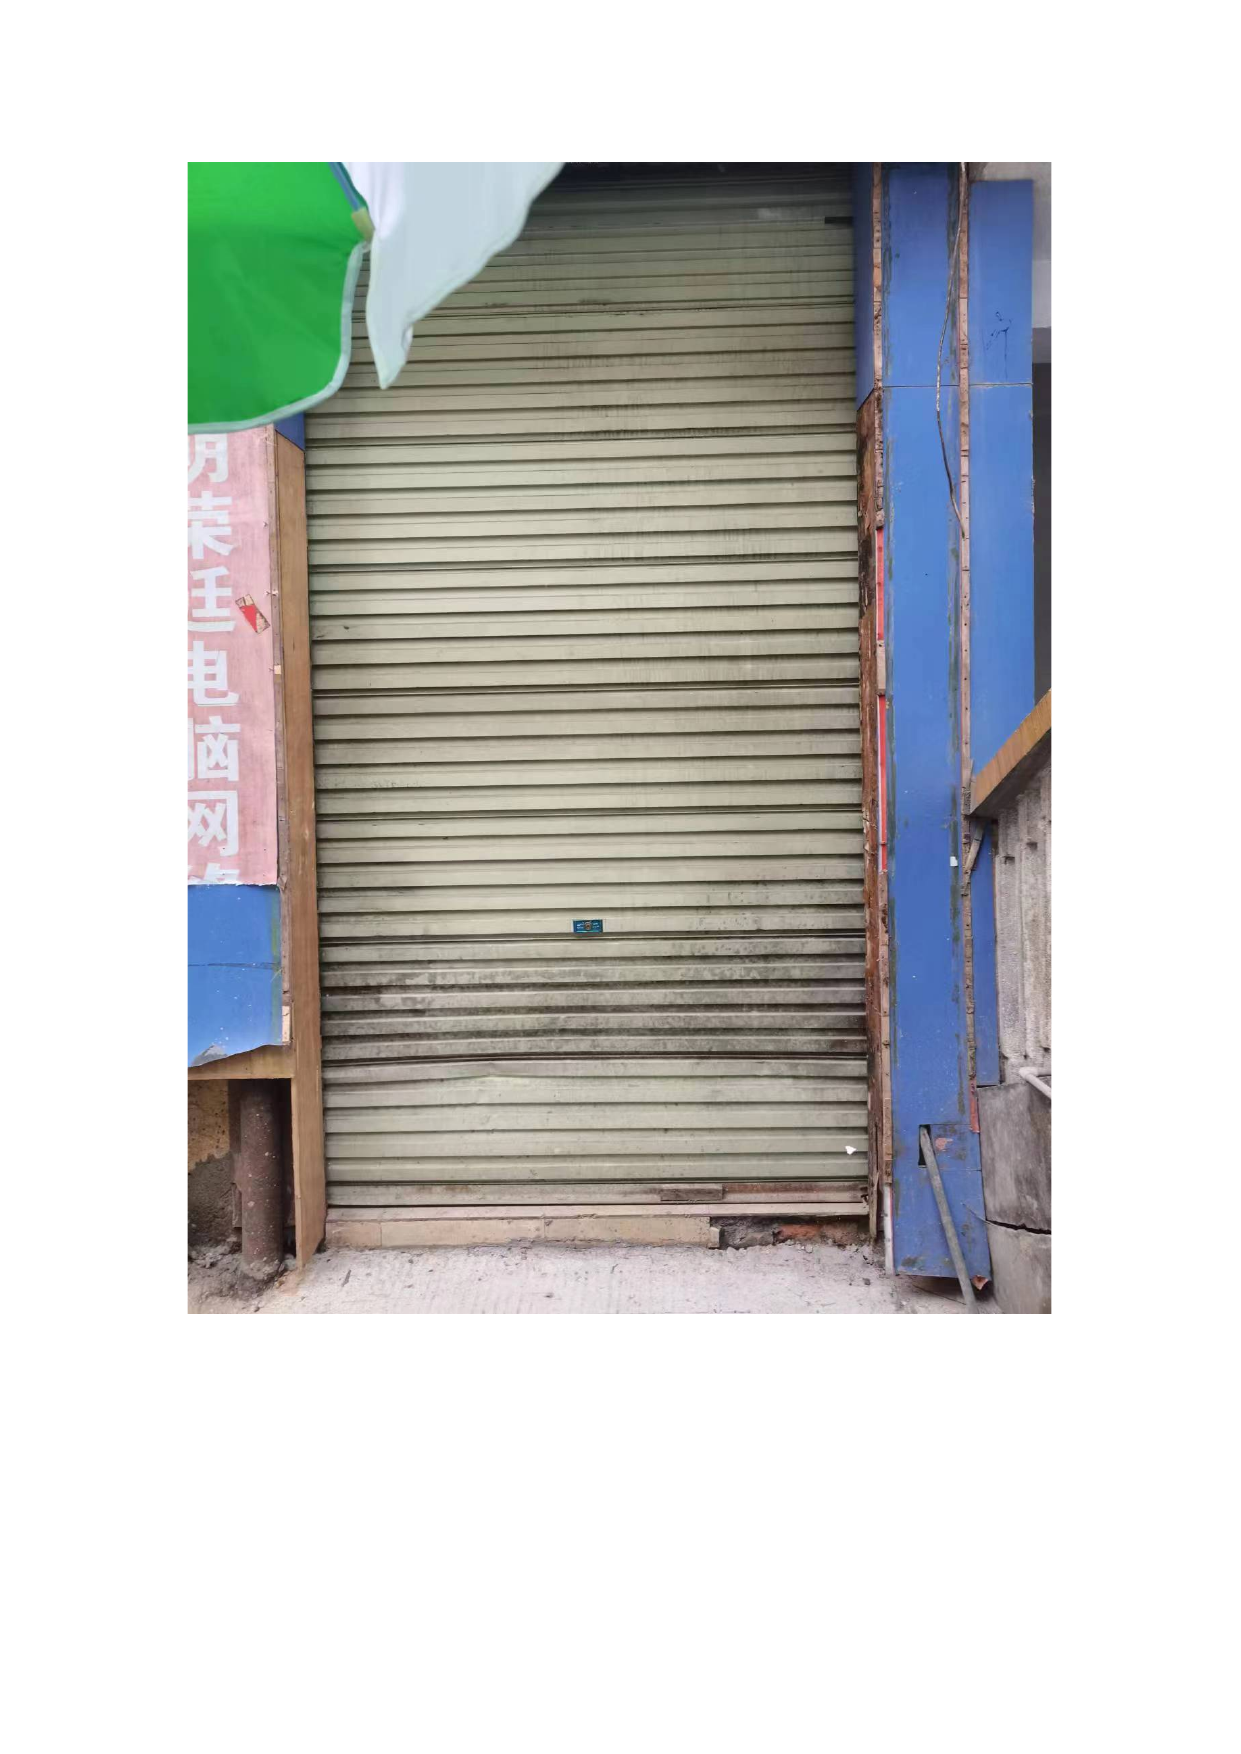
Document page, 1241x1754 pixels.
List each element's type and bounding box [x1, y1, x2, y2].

picture [187, 162, 1052, 1314]
